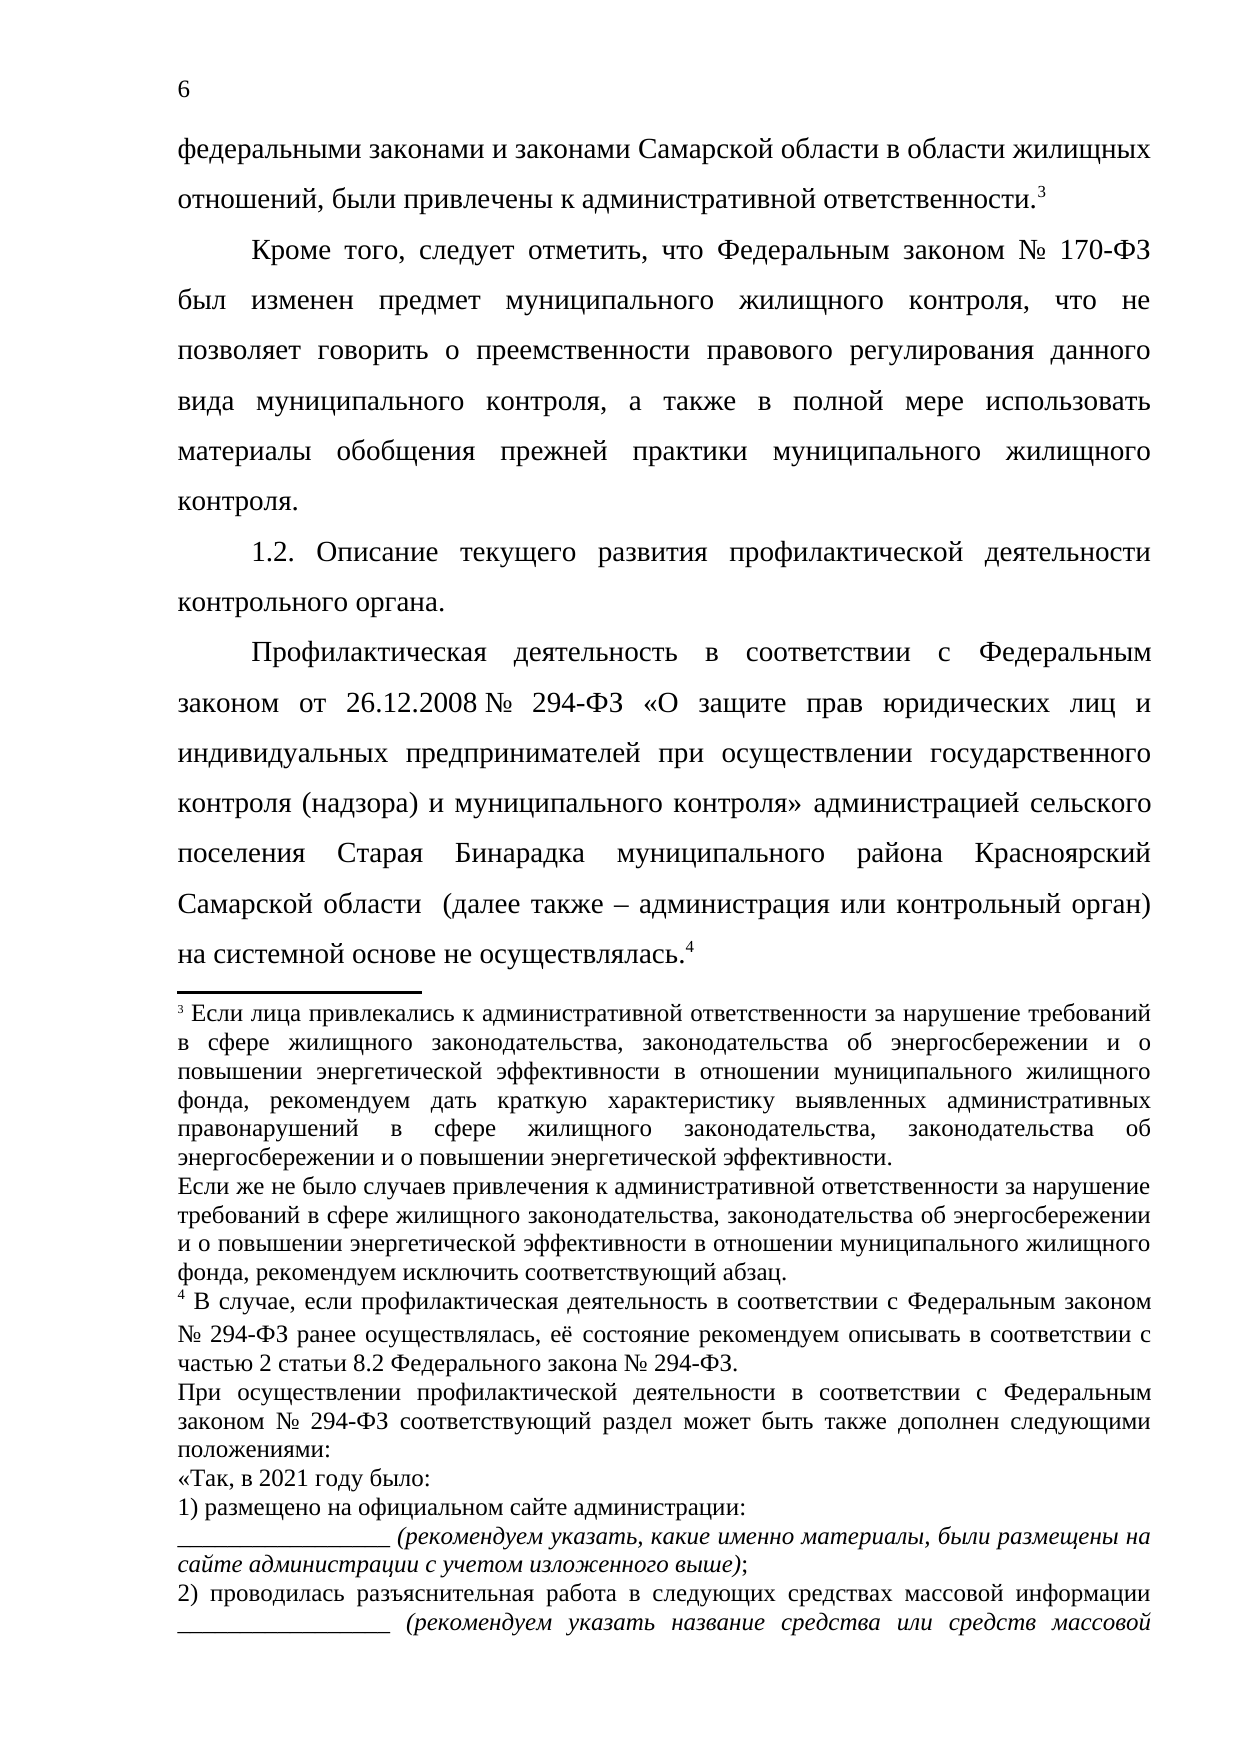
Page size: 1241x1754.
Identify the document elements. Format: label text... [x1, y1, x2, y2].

text Профилактическая деятельность в соответствии с Федеральным законом от 26.12.2008 № 294-ФЗ «О защите прав юридических лиц и индивидуальных предпринимателей при осуществлении государственного контроля (надзора) и муниципального контроля» администрацией сельского поселения Старая Бинарадка муниципального района Красноярский Самарской области (далее также – администрация или контрольный орган) на системной основе не осуществлялась. [177, 768, 1152, 970]
text Профилактическая деятельность в соответствии с Федеральным законом от 26.12.2008 № 294-ФЗ «О защите прав юридических лиц и индивидуальных предпринимателей при осуществлении государственного контроля (надзора) и муниципального контроля» администрацией сельского поселения Старая Бинарадка муниципального района Красноярский Самарской области (далее также – администрация или контрольный орган) на системной основе не осуществлялась. [177, 634, 1152, 735]
text В ряде случаев лица, виновные в нарушении обязательных требований, установленных в отношении муниципального жилищного фонда федеральными законами и законами Самарской области в области жилищных отношений, были привлечены к административной ответственности. [177, 131, 1152, 215]
text 1.2. Описание текущего развития профилактической деятельности контрольного органа. [177, 534, 1152, 618]
text Кроме того, следует отметить, что Федеральным законом № 170-ФЗ был изменен предмет муниципального жилищного контроля, что не позволяет говорить о преемственности правового регулирования данного вида муниципального контроля, а также в полной мере использовать материалы обобщения прежней практики муниципального жилищного контроля. [177, 232, 1152, 517]
